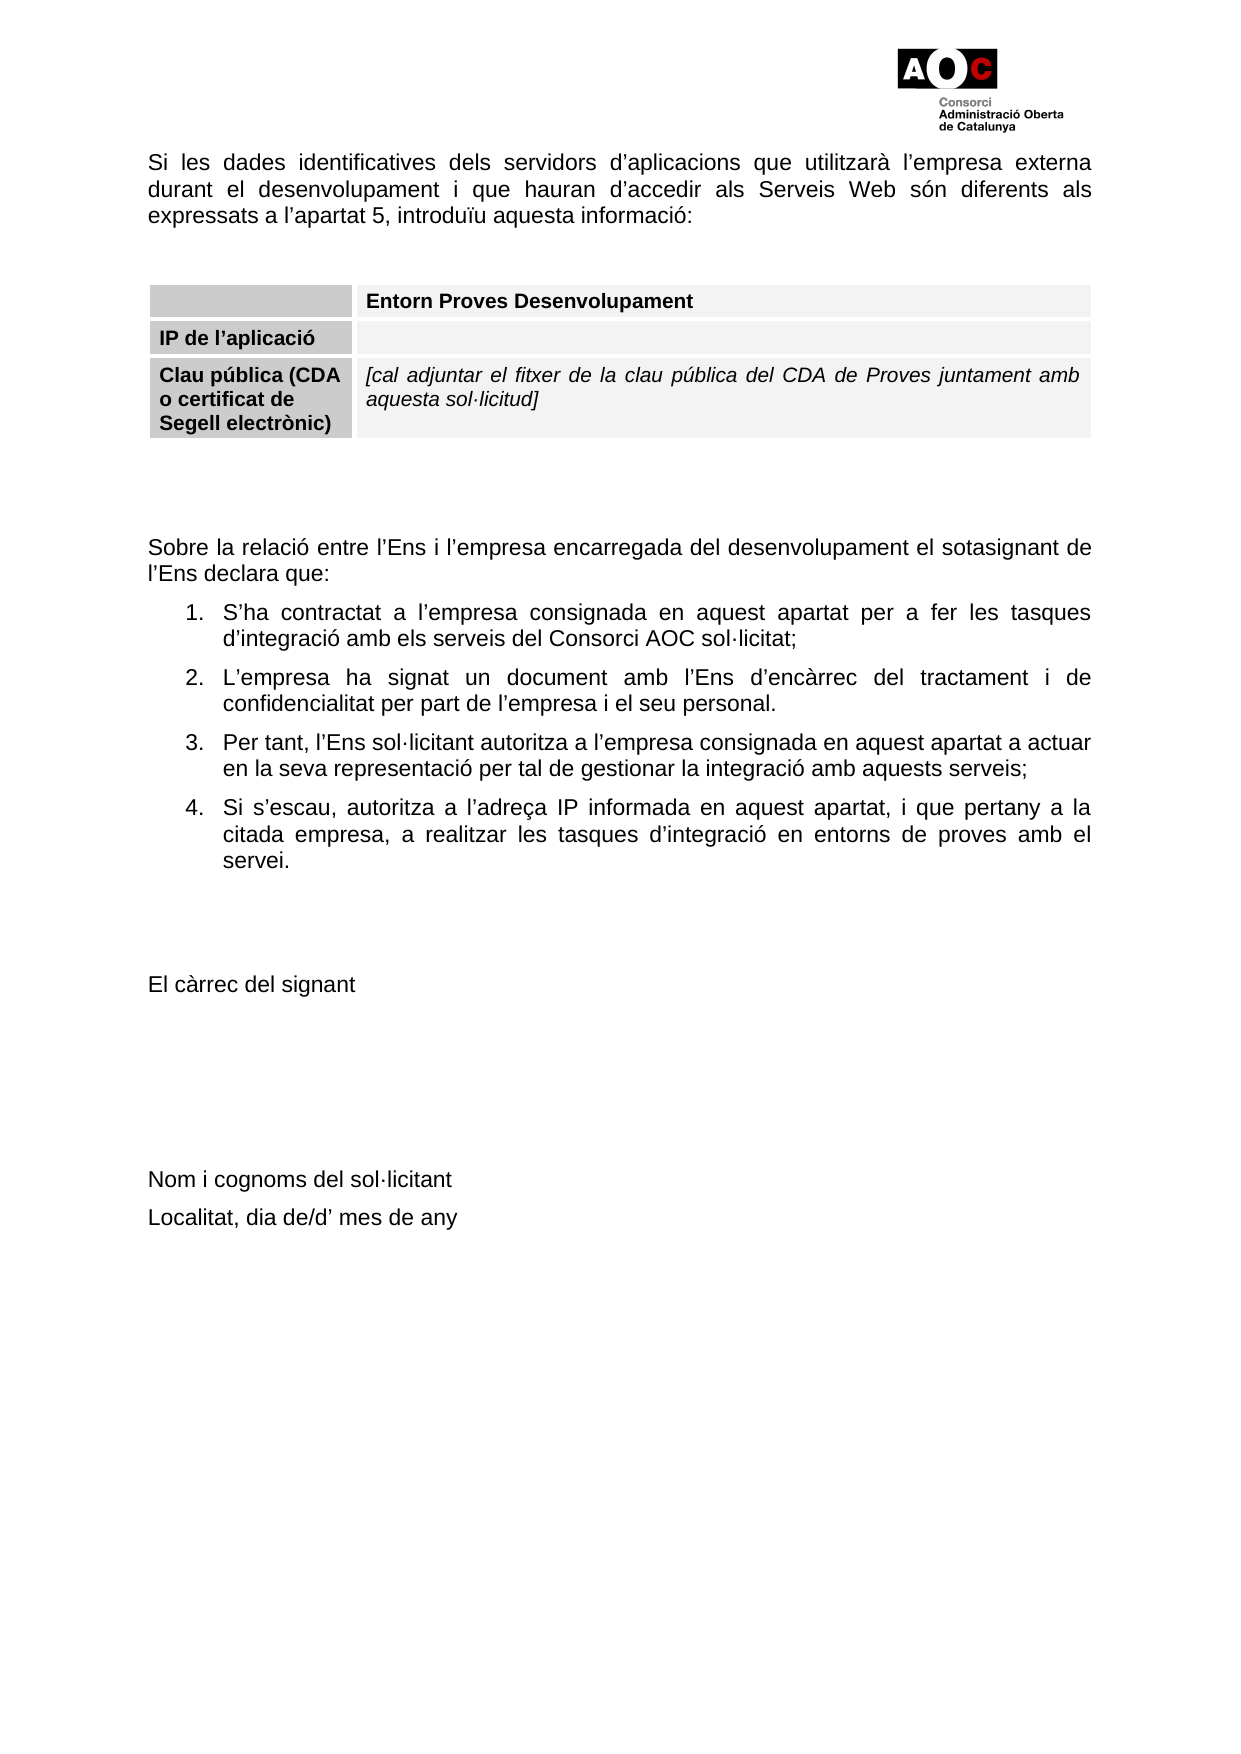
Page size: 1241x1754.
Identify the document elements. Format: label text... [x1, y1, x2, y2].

list S’ha contractat a l’empresa consignada en aquest apartat per a fer les tasques d’integració amb els serveis del Consorci AOC sol·licitat; [185, 599, 1092, 651]
list Si s’escau, autoritza a l’adreça IP informada en aquest apartat, i que pertany a la citada empresa, a realitzar les tasques d’integració en entorns de proves amb el servei. [185, 794, 1092, 873]
picture [881, 34, 1083, 147]
table_cell Clau pública (CDA o certificat de Segell electrònic) [150, 358, 352, 438]
table_header [150, 285, 352, 317]
table_cell [357, 321, 1091, 354]
text Sobre la relació entre l’Ens i l’empresa encarregada del desenvolupament el sotasignant de l’Ens declara que: [148, 533, 1092, 586]
table_cell IP de l’aplicació [150, 321, 352, 354]
text Si les dades identificatives dels servidors d’aplicacions que utilitzarà l’empresa externa durant el desenvolupament i que hauran d’accedir als Serveis Web són diferents als expressats a l’apartat 5, introduïu aquesta informació: [148, 149, 1092, 228]
list L’empresa ha signat un document amb l’Ens d’encàrrec del tractament i de confidencialitat per part de l’empresa i el seu personal. [185, 664, 1092, 717]
table_header Entorn Proves Desenvolupament [357, 285, 1091, 317]
list Per tant, l’Ens sol·licitant autoritza a l’empresa consignada en aquest apartat a actuar en la seva representació per tal de gestionar la integració amb aquests serveis; [185, 729, 1092, 782]
table_header El càrrec del signant Nom i cognoms del sol·licitant Localitat, dia de/d’ mes de any [136, 959, 610, 1243]
table_cell [cal adjuntar el fitxer de la clau pública del CDA de Proves juntament amb aquesta sol·licitud] [357, 358, 1091, 438]
